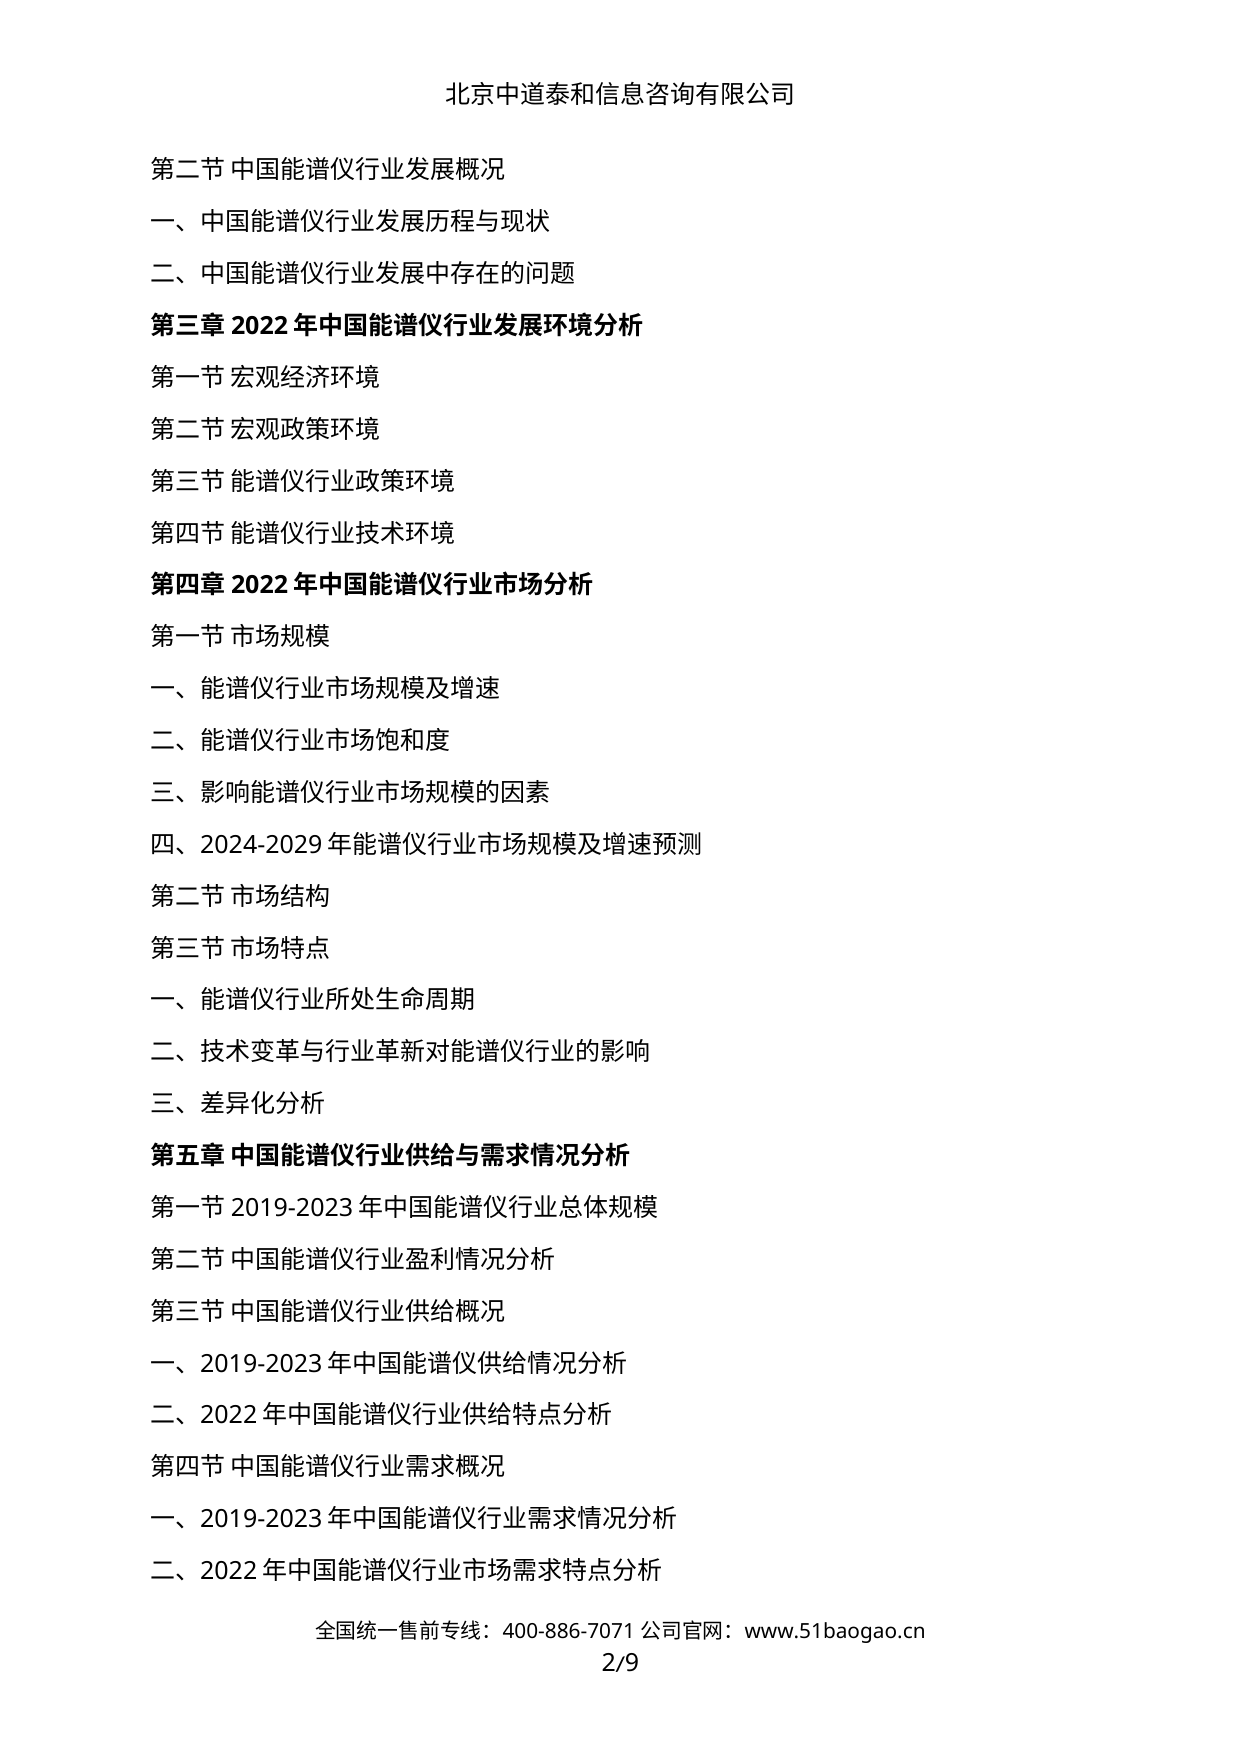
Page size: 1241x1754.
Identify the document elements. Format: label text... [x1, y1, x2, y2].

text 一、2019-2023年中国能谱仪供给情况分析 [150, 1343, 1090, 1379]
text 第五章 中国能谱仪行业供给与需求情况分析 [150, 1136, 1090, 1172]
text 第三节 市场特点 [150, 928, 1090, 964]
text 第二节 宏观政策环境 [150, 409, 1090, 446]
text 第二节 市场结构 [150, 876, 1090, 912]
text 三、影响能谱仪行业市场规模的因素 [150, 772, 1090, 809]
text 二、2022年中国能谱仪行业供给特点分析 [150, 1395, 1090, 1431]
text 一、中国能谱仪行业发展历程与现状 [150, 202, 1090, 238]
text 第一节 宏观经济环境 [150, 357, 1090, 394]
text 第一节 市场规模 [150, 617, 1090, 653]
text 第三章 2022年中国能谱仪行业发展环境分析 [150, 306, 1090, 342]
text 一、能谱仪行业所处生命周期 [150, 980, 1090, 1016]
text 第一节 2019-2023年中国能谱仪行业总体规模 [150, 1187, 1090, 1224]
text 第三节 能谱仪行业政策环境 [150, 461, 1090, 497]
text 一、能谱仪行业市场规模及增速 [150, 669, 1090, 705]
text 二、2022年中国能谱仪行业市场需求特点分析 [150, 1551, 1090, 1587]
text 第三节 中国能谱仪行业供给概况 [150, 1291, 1090, 1327]
text 第四章 2022年中国能谱仪行业市场分析 [150, 565, 1090, 601]
text 二、能谱仪行业市场饱和度 [150, 721, 1090, 757]
text 第二节 中国能谱仪行业盈利情况分析 [150, 1239, 1090, 1276]
text 二、技术变革与行业革新对能谱仪行业的影响 [150, 1032, 1090, 1068]
text 一、2019-2023年中国能谱仪行业需求情况分析 [150, 1499, 1090, 1535]
text 第四节 中国能谱仪行业需求概况 [150, 1447, 1090, 1483]
text 第四节 能谱仪行业技术环境 [150, 513, 1090, 549]
text 四、2024-2029年能谱仪行业市场规模及增速预测 [150, 824, 1090, 861]
text 第二节 中国能谱仪行业发展概况 [150, 150, 1090, 186]
text 三、差异化分析 [150, 1084, 1090, 1120]
text 二、中国能谱仪行业发展中存在的问题 [150, 254, 1090, 290]
